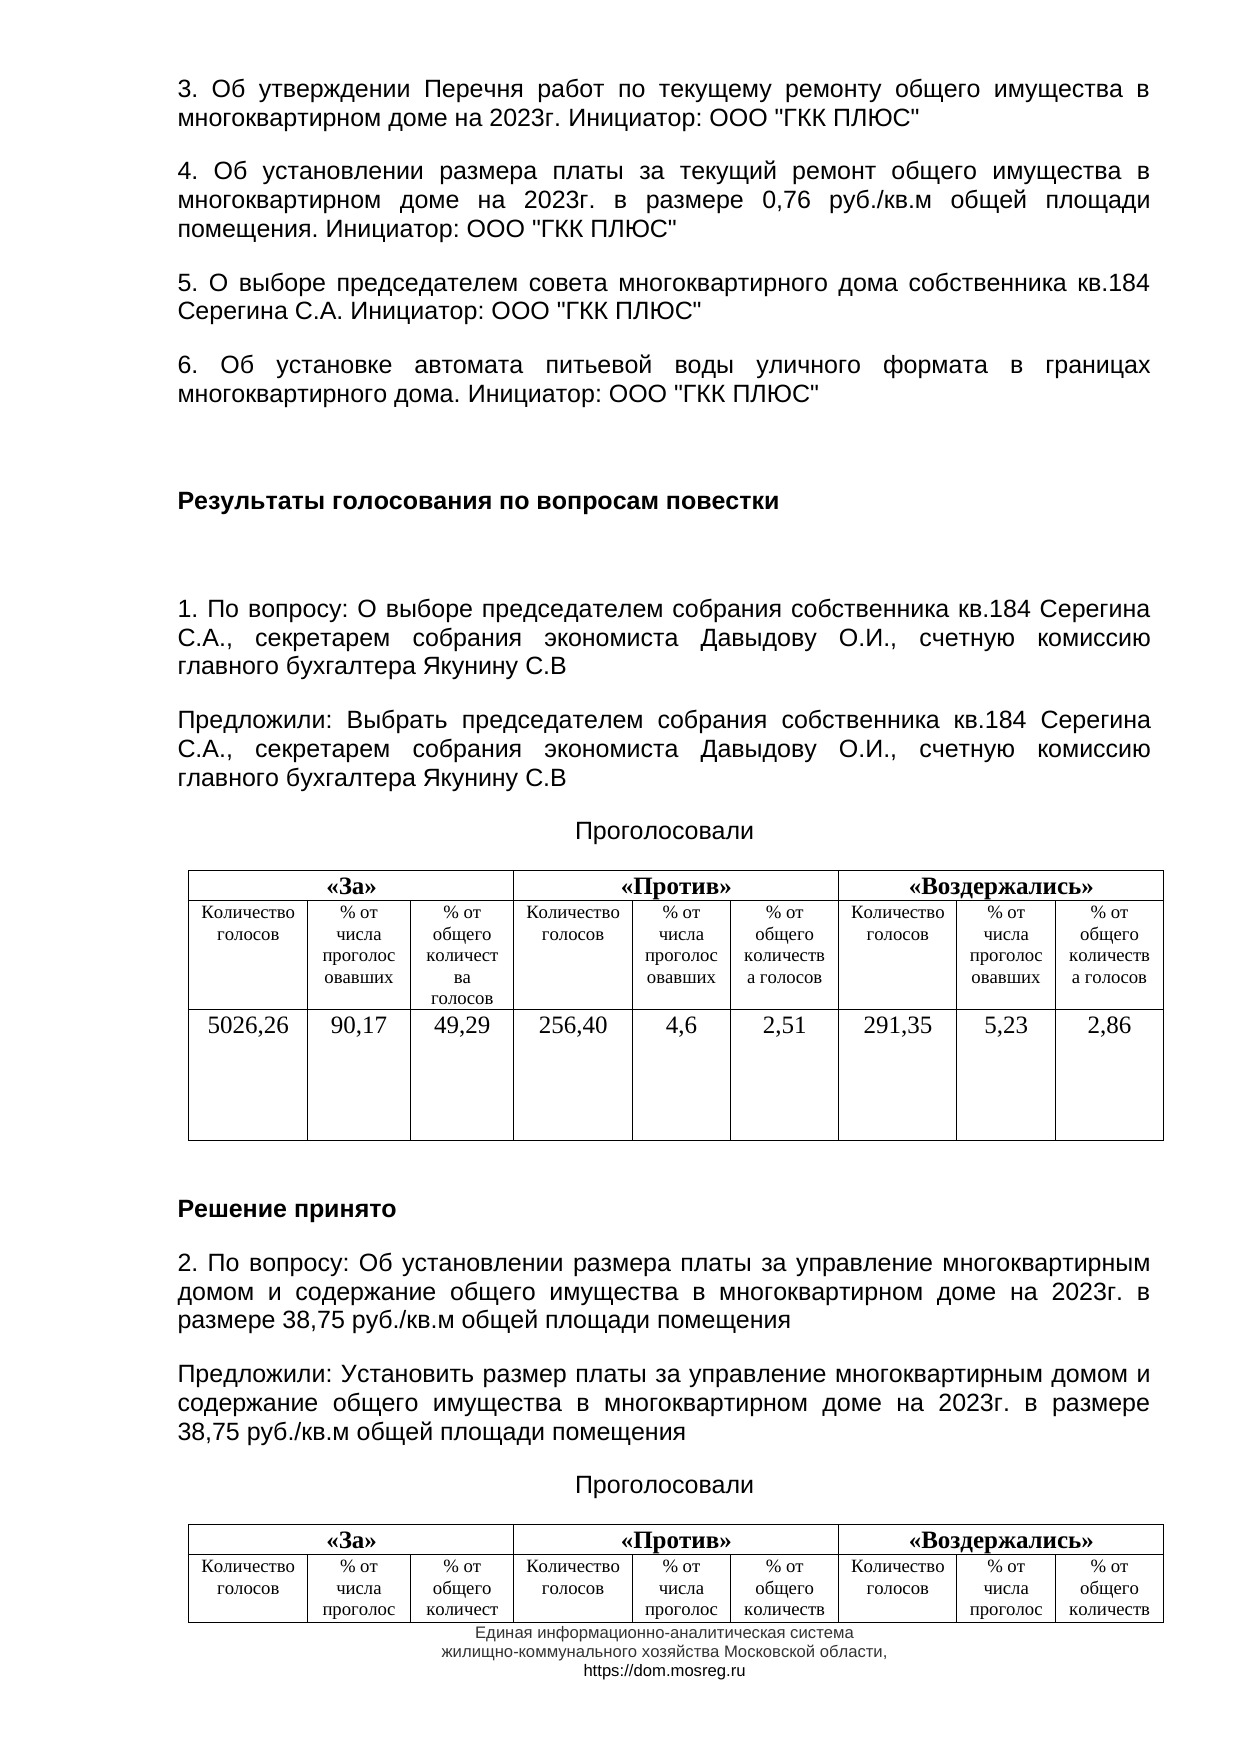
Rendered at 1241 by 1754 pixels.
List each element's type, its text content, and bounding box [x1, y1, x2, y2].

table_cell Количество голосов [514, 1555, 632, 1622]
table_cell % от общего количества голосов [411, 901, 513, 1009]
text Предложили: Установить размер платы за управление многоквартирным домом и содержание общего имущества в многоквартирном доме на 2023г. в размере 38,75 руб./кв.м общей площади помещения [177, 1359, 1152, 1446]
table_cell 291,35 [839, 1010, 956, 1139]
table_cell % от числа проголосовавших [957, 901, 1055, 1009]
table_cell Количество голосов [839, 901, 956, 1009]
text 5. О выборе председателем совета многоквартирного дома собственника кв.184 Серегина С.А. Инициатор: ООО "ГКК ПЛЮС" [177, 268, 1152, 325]
table_cell 5026,26 [189, 1010, 307, 1139]
table_cell 90,17 [308, 1010, 410, 1139]
table_cell % от общего количества голосов [731, 901, 838, 1009]
table_header «Воздержались» [839, 871, 1163, 900]
table_cell 5,23 [957, 1010, 1055, 1139]
text 3. Об утверждении Перечня работ по текущему ремонту общего имущества в многоквартирном доме на 2023г. Инициатор: ООО "ГКК ПЛЮС" [177, 74, 1152, 131]
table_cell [1056, 1555, 1163, 1622]
table_header «Воздержались» [839, 1525, 1163, 1554]
text Проголосовали [177, 816, 1152, 845]
text Проголосовали [177, 1471, 1152, 1499]
table_header «За» [189, 1525, 513, 1554]
text Предложили: Выбрать председателем собрания собственника кв.184 Серегина С.А., секретарем собрания экономиста Давыдову О.И., счетную комиссию главного бухгалтера Якунину С.В [177, 705, 1152, 791]
text Решение принято [177, 1194, 1152, 1223]
table_cell 4,6 [633, 1010, 730, 1139]
table_cell Количество голосов [189, 901, 307, 1009]
table_cell % от числа проголосовавших [308, 901, 410, 1009]
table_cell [731, 1555, 838, 1622]
text Результаты голосования по вопросам повестки [177, 486, 1152, 515]
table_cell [411, 1555, 513, 1622]
table_header «Против» [514, 1525, 838, 1554]
table_cell Количество голосов [839, 1555, 956, 1622]
text 6. Об установке автомата питьевой воды уличного формата в границах многоквартирного дома. Инициатор: ООО "ГКК ПЛЮС" [177, 350, 1152, 408]
table_cell Количество голосов [189, 1555, 307, 1622]
table_header «За» [189, 871, 513, 900]
table_cell % от числа проголосовавших [633, 901, 730, 1009]
table_cell Количество голосов [514, 901, 632, 1009]
table_cell 49,29 [411, 1010, 513, 1139]
table_cell 2,86 [1056, 1010, 1163, 1139]
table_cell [633, 1555, 730, 1622]
table_header «Против» [514, 871, 838, 900]
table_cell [308, 1555, 410, 1622]
table_cell 256,40 [514, 1010, 632, 1139]
table_cell % от общего количества голосов [1056, 901, 1163, 1009]
text 4. Об установлении размера платы за текущий ремонт общего имущества в многоквартирном доме на 2023г. в размере 0,76 руб./кв.м общей площади помещения. Инициатор: ООО "ГКК ПЛЮС" [177, 156, 1152, 243]
text 2. По вопросу: Об установлении размера платы за управление многоквартирным домом и содержание общего имущества в многоквартирном доме на 2023г. в размере 38,75 руб./кв.м общей площади помещения [177, 1248, 1152, 1334]
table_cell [957, 1555, 1055, 1622]
table_cell 2,51 [731, 1010, 838, 1139]
text 1. По вопросу: О выборе председателем собрания собственника кв.184 Серегина С.А., секретарем собрания экономиста Давыдову О.И., счетную комиссию главного бухгалтера Якунину С.В [177, 594, 1152, 680]
